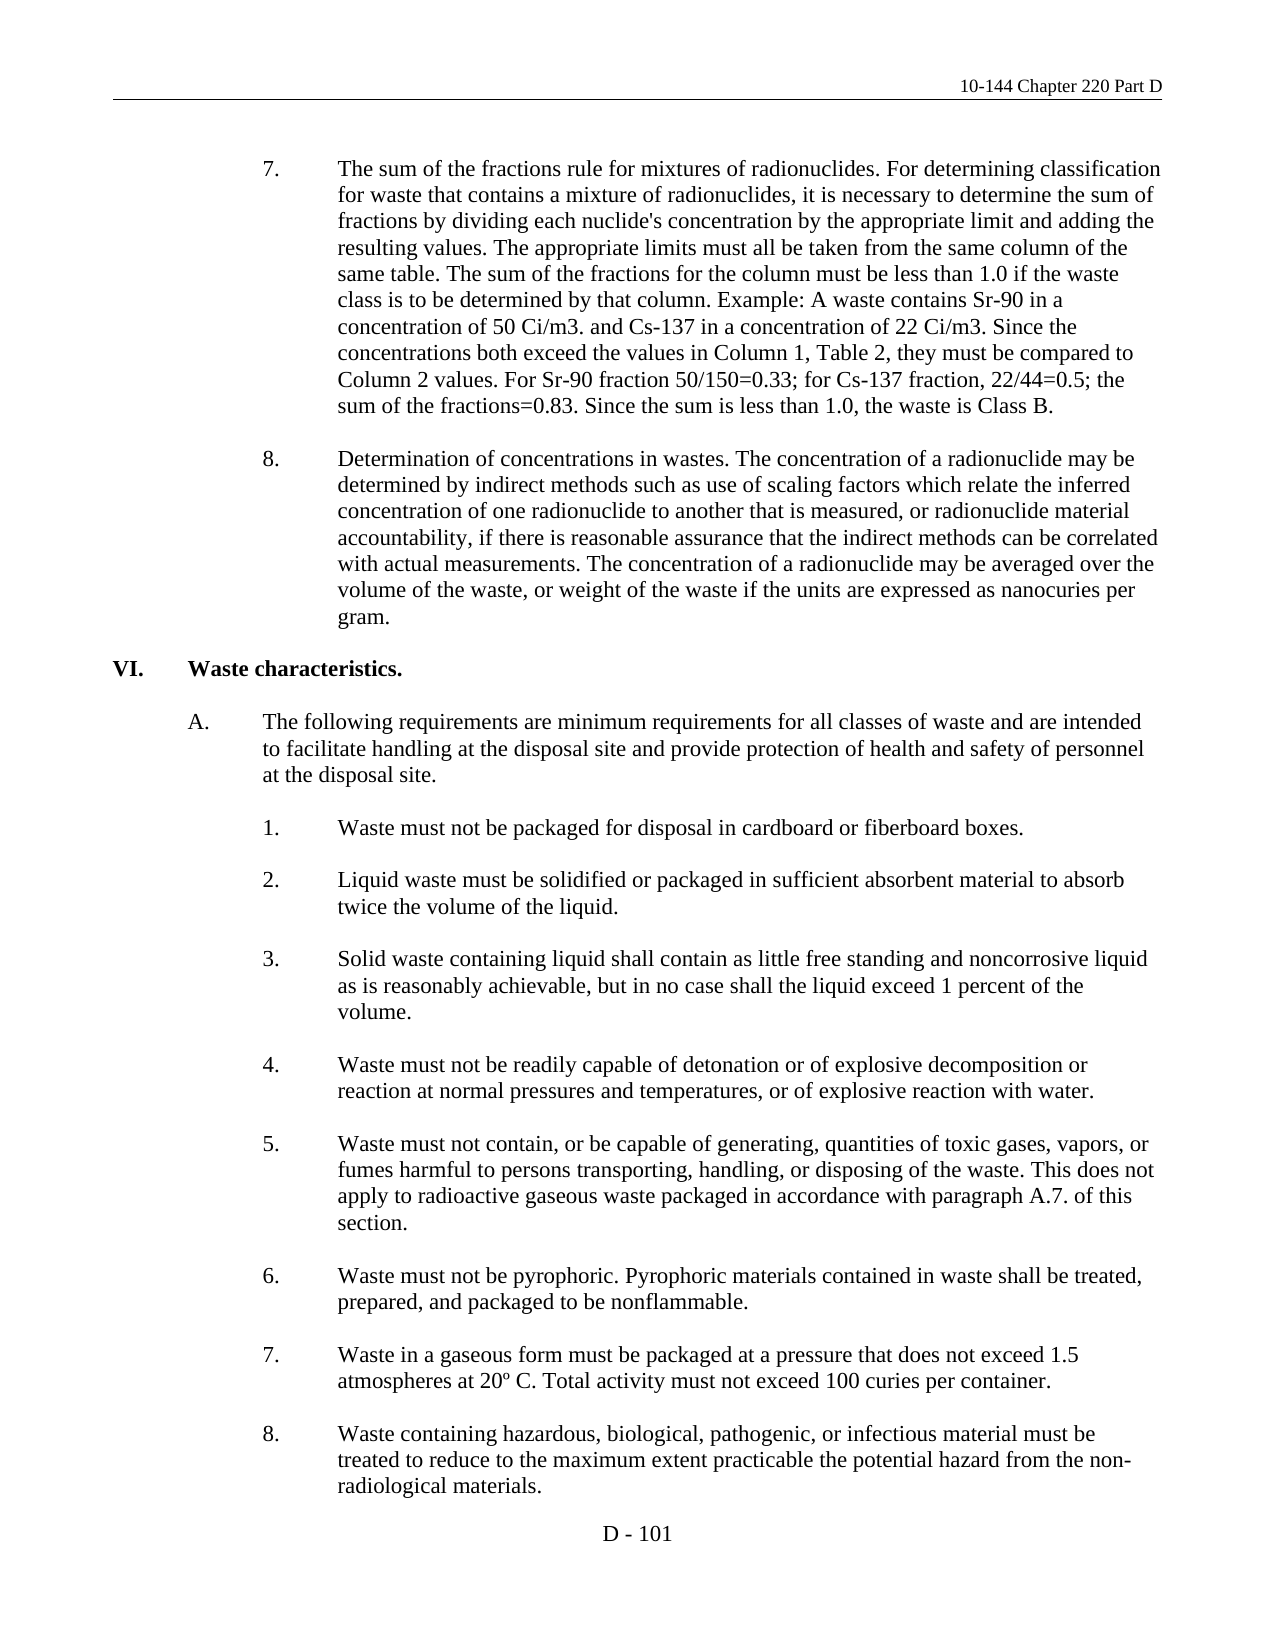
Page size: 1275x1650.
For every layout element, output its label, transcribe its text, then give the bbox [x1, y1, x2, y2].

text 3. Solid waste containing liquid shall contain as little free standing and noncorrosive liquid as is reasonably achievable, but in no case shall the liquid exceed 1 percent of the volume. [262, 945, 1162, 1024]
text 8. Determination of concentrations in wastes. The concentration of a radionuclide may be determined by indirect methods such as use of scaling factors which relate the inferred concentration of one radionuclide to another that is measured, or radionuclide material accountability, if there is reasonable assurance that the indirect methods can be correlated with actual measurements. The concentration of a radionuclide may be averaged over the volume of the waste, or weight of the waste if the units are expressed as nanocuries per gram. [262, 445, 1162, 629]
text 6. Waste must not be pyrophoric. Pyrophoric materials contained in waste shall be treated, prepared, and packaged to be nonflammable. [262, 1262, 1162, 1314]
text 1. Waste must not be packaged for disposal in cardboard or fiberboard boxes. [187, 814, 1162, 840]
text 2. Liquid waste must be solidified or packaged in sufficient absorbent material to absorb twice the volume of the liquid. [262, 866, 1162, 919]
text A. The following requirements are minimum requirements for all classes of waste and are intended to facilitate handling at the disposal site and provide protection of health and safety of personnel at the disposal site. [187, 708, 1162, 787]
text 8. Waste containing hazardous, biological, pathogenic, or infectious material must be treated to reduce to the maximum extent practicable the potential hazard from the non-radiological materials. [262, 1420, 1162, 1499]
text 4. Waste must not be readily capable of detonation or of explosive decomposition or reaction at normal pressures and temperatures, or of explosive reaction with water. [262, 1051, 1162, 1103]
text VI. Waste characteristics. [112, 656, 1162, 682]
text 7. Waste in a gaseous form must be packaged at a pressure that does not exceed 1.5 atmospheres at 20º C. Total activity must not exceed 100 curies per container. [262, 1341, 1162, 1393]
text 5. Waste must not contain, or be capable of generating, quantities of toxic gases, vapors, or fumes harmful to persons transporting, handling, or disposing of the waste. This does not apply to radioactive gaseous waste packaged in accordance with paragraph A.7. of this section. [262, 1130, 1162, 1235]
text 7. The sum of the fractions rule for mixtures of radionuclides. For determining classification for waste that contains a mixture of radionuclides, it is necessary to determine the sum of fractions by dividing each nuclide's concentration by the appropriate limit and adding the resulting values. The appropriate limits must all be taken from the same column of the same table. The sum of the fractions for the column must be less than 1.0 if the waste class is to be determined by that column. Example: A waste contains Sr-90 in a concentration of 50 Ci/m3. and Cs-137 in a concentration of 22 Ci/m3. Since the concentrations both exceed the values in Column 1, Table 2, they must be compared to Column 2 values. For Sr-90 fraction 50/150=0.33; for Cs-137 fraction, 22/44=0.5; the sum of the fractions=0.83. Since the sum is less than 1.0, the waste is Class B. [262, 155, 1162, 418]
